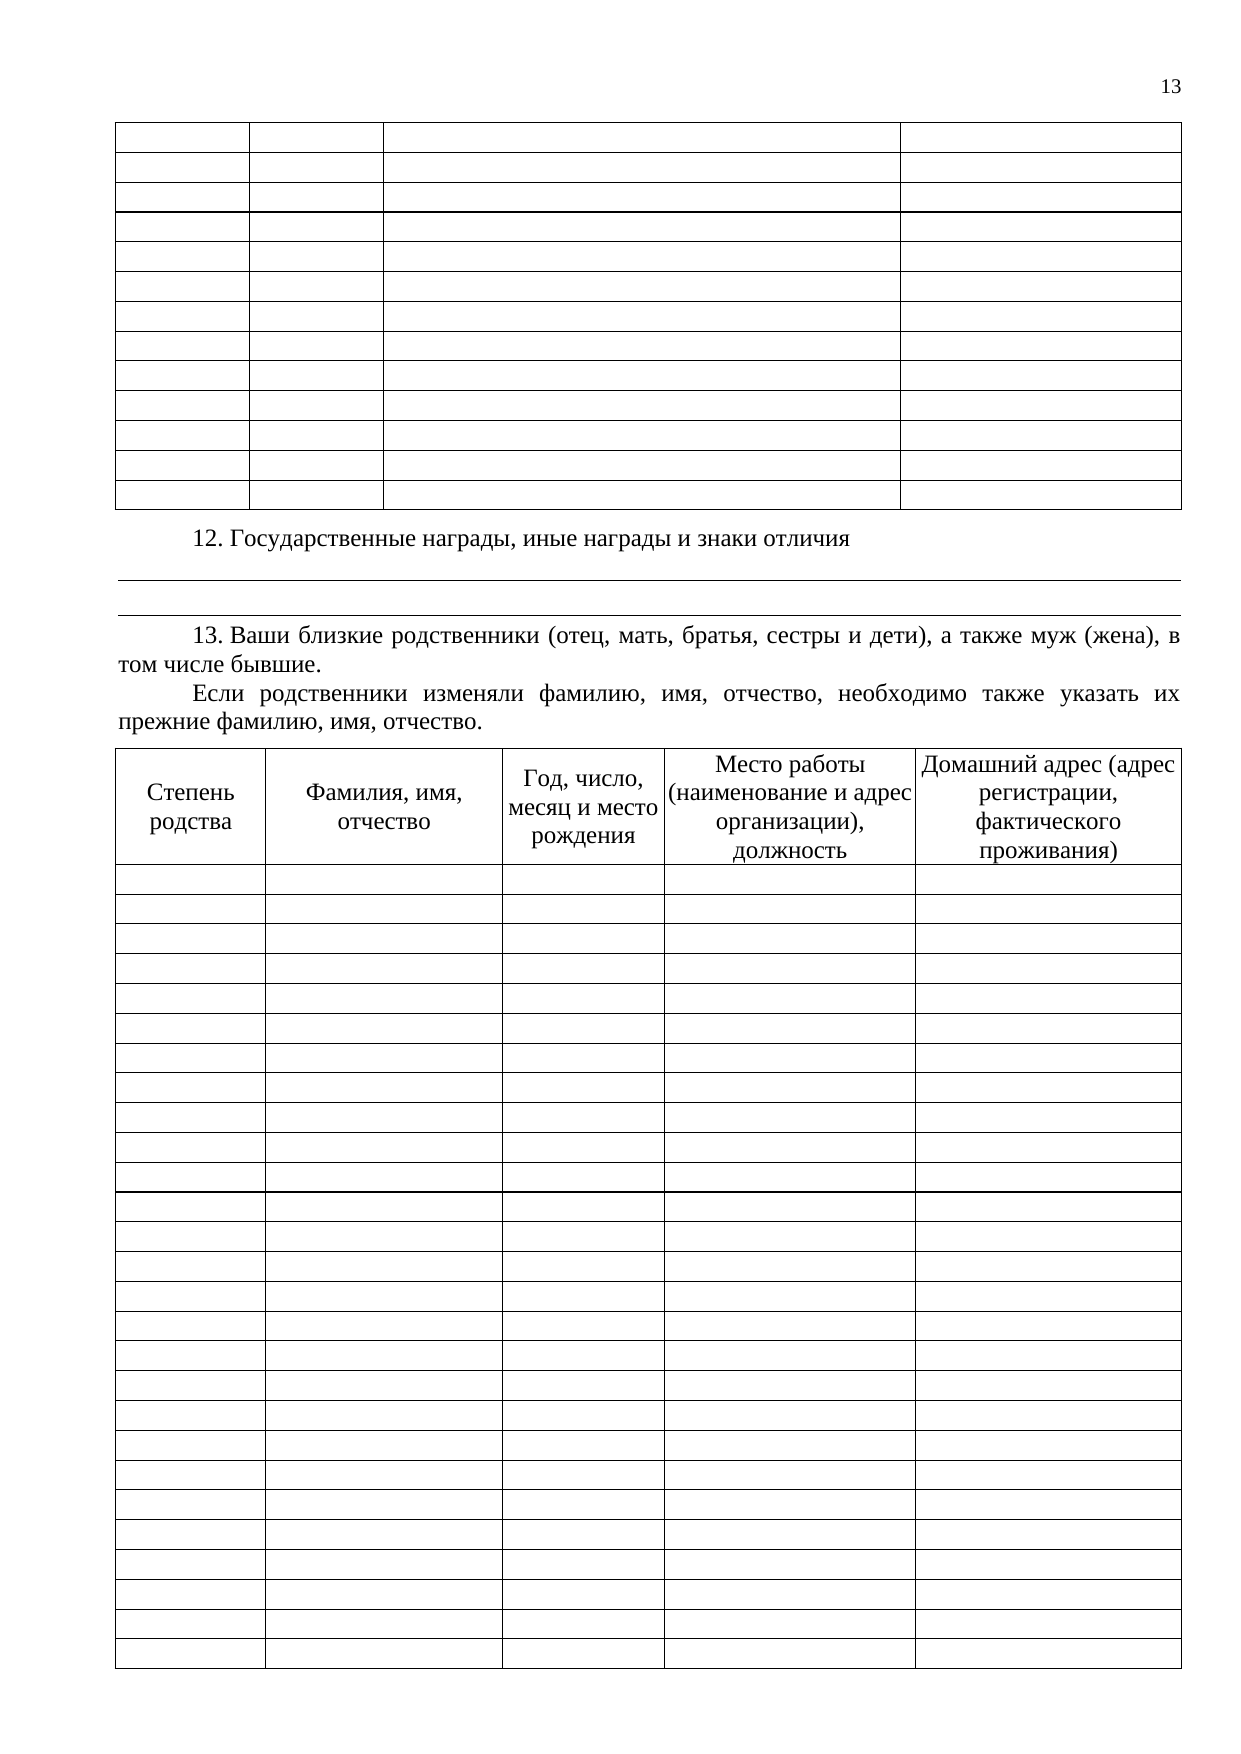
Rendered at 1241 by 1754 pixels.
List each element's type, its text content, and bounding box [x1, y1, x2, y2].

table_cell [503, 1044, 664, 1072]
table_cell [665, 895, 915, 923]
table_cell [901, 451, 1181, 479]
table_cell [665, 1461, 915, 1489]
table_cell [250, 183, 383, 211]
table_header Степень родства [116, 749, 265, 864]
table_cell [901, 153, 1181, 182]
table_cell [250, 421, 383, 450]
table_cell [901, 302, 1181, 331]
table_cell [665, 1252, 915, 1281]
table_cell [503, 954, 664, 983]
table_cell [916, 895, 1181, 923]
table_cell [916, 1014, 1181, 1042]
table_cell [901, 213, 1181, 241]
table_cell [503, 1222, 664, 1251]
table_cell [665, 1550, 915, 1579]
table_cell [503, 1103, 664, 1132]
table_header Фамилия, имя, отчество [266, 749, 502, 864]
table_cell [116, 1133, 265, 1162]
table_cell [250, 242, 383, 271]
table_cell [250, 451, 383, 479]
table_cell [916, 1341, 1181, 1370]
table_cell [116, 1073, 265, 1102]
table_cell [250, 391, 383, 420]
table_cell [116, 1341, 265, 1370]
table_cell [916, 1044, 1181, 1072]
table_cell [916, 1163, 1181, 1191]
table_cell [266, 1044, 502, 1072]
table_cell [266, 1490, 502, 1519]
table_cell [116, 272, 249, 301]
table_cell [384, 213, 900, 241]
table_cell [266, 924, 502, 953]
table_cell [266, 1520, 502, 1549]
table_cell [116, 1044, 265, 1072]
table_header Домашний адрес (адрес регистрации, фактического проживания) [916, 749, 1181, 864]
table_cell [266, 1103, 502, 1132]
table_cell [384, 421, 900, 450]
table_cell [116, 954, 265, 983]
table_cell [916, 1431, 1181, 1459]
table_cell [916, 1282, 1181, 1311]
table_cell [503, 1073, 664, 1102]
table_cell [116, 1610, 265, 1638]
table_cell [916, 1133, 1181, 1162]
table_cell [266, 1610, 502, 1638]
table_cell [665, 1044, 915, 1072]
table_cell [116, 1639, 265, 1668]
table_cell [503, 865, 664, 893]
table_cell [266, 1401, 502, 1430]
table_header Год, число, месяц и место рождения [503, 749, 664, 864]
table_cell [384, 332, 900, 360]
table_cell [116, 1222, 265, 1251]
table_cell [503, 1341, 664, 1370]
table_cell [266, 1222, 502, 1251]
table_cell [266, 1282, 502, 1311]
table_cell [503, 1550, 664, 1579]
table_cell [916, 1073, 1181, 1102]
table_cell [266, 895, 502, 923]
text Если родственники изменяли фамилию, имя, отчество, необходимо также указать их прежние фамилию, имя, отчество. [118, 678, 1181, 735]
table_cell [503, 1282, 664, 1311]
table_cell [384, 302, 900, 331]
table_cell [503, 1163, 664, 1191]
table_cell [266, 1461, 502, 1489]
table_cell [665, 1580, 915, 1608]
table_cell [116, 1431, 265, 1459]
table_cell [901, 242, 1181, 271]
table_cell [901, 361, 1181, 390]
text 13. Ваши близкие родственники (отец, мать, братья, сестры и дети), а также муж (жена), в том числе бывшие. [118, 620, 1181, 678]
table_cell [116, 895, 265, 923]
table_cell [116, 213, 249, 241]
table_cell [116, 1014, 265, 1042]
table_cell [250, 213, 383, 241]
table_cell [916, 924, 1181, 953]
table_cell [665, 1193, 915, 1221]
text 12. Государственные награды, иные награды и знаки отличия [118, 523, 1181, 552]
table_cell [665, 1133, 915, 1162]
table_cell [266, 1014, 502, 1042]
table_cell [116, 1282, 265, 1311]
table_cell [116, 123, 249, 152]
table_cell [384, 481, 900, 509]
table_cell [503, 1014, 664, 1042]
table_cell [665, 1312, 915, 1340]
table_cell [665, 1490, 915, 1519]
table_cell [503, 1401, 664, 1430]
table_cell [503, 924, 664, 953]
table_cell [266, 984, 502, 1013]
table_cell [116, 924, 265, 953]
table_cell [116, 1193, 265, 1221]
table_cell [916, 1193, 1181, 1221]
table_cell [384, 153, 900, 182]
table_cell [503, 1520, 664, 1549]
table_cell [665, 1371, 915, 1400]
table_cell [665, 1401, 915, 1430]
table_cell [384, 451, 900, 479]
table_cell [503, 1312, 664, 1340]
table_cell [116, 451, 249, 479]
table_cell [916, 1371, 1181, 1400]
table_cell [116, 361, 249, 390]
table_cell [384, 361, 900, 390]
table_cell [901, 272, 1181, 301]
table_cell [503, 984, 664, 1013]
table_cell [916, 1639, 1181, 1668]
table_cell [116, 302, 249, 331]
table_cell [901, 391, 1181, 420]
table_cell [503, 1610, 664, 1638]
table_cell [503, 1371, 664, 1400]
table_cell [116, 1580, 265, 1608]
table_cell [665, 865, 915, 893]
table_cell [503, 1461, 664, 1489]
table_cell [116, 1520, 265, 1549]
table_cell [116, 183, 249, 211]
table_cell [916, 1103, 1181, 1132]
table_cell [266, 865, 502, 893]
table_cell [250, 302, 383, 331]
table_cell [116, 1252, 265, 1281]
table_cell [901, 421, 1181, 450]
table_cell [916, 1252, 1181, 1281]
table_cell [503, 1252, 664, 1281]
table_cell [384, 242, 900, 271]
table_cell [266, 1193, 502, 1221]
table_cell [665, 924, 915, 953]
table_cell [266, 1073, 502, 1102]
table_cell [665, 1073, 915, 1102]
table_cell [250, 123, 383, 152]
table_cell [384, 272, 900, 301]
table_cell [266, 1312, 502, 1340]
table_cell [916, 1461, 1181, 1489]
table_cell [116, 421, 249, 450]
table_cell [266, 1431, 502, 1459]
table_cell [116, 1490, 265, 1519]
table_cell [916, 1222, 1181, 1251]
table_header Место работы (наименование и адрес организации), должность [665, 749, 915, 864]
table_cell [266, 1580, 502, 1608]
table_cell [266, 1163, 502, 1191]
table_cell [503, 1639, 664, 1668]
table_cell [916, 865, 1181, 893]
table_cell [116, 1550, 265, 1579]
table_cell [116, 865, 265, 893]
table_cell [250, 481, 383, 509]
table_cell [250, 361, 383, 390]
table_cell [901, 481, 1181, 509]
table_cell [116, 153, 249, 182]
table_cell [503, 1193, 664, 1221]
table_cell [384, 183, 900, 211]
table_cell [116, 481, 249, 509]
table_cell [116, 391, 249, 420]
table_cell [250, 272, 383, 301]
table_cell [916, 1610, 1181, 1638]
table_cell [916, 1312, 1181, 1340]
table_cell [266, 1341, 502, 1370]
table_cell [916, 954, 1181, 983]
table_cell [665, 1014, 915, 1042]
table_cell [503, 1490, 664, 1519]
table_cell [916, 1580, 1181, 1608]
table_cell [665, 1431, 915, 1459]
table_cell [266, 1133, 502, 1162]
table_cell [665, 954, 915, 983]
table_cell [665, 1639, 915, 1668]
table_cell [116, 1401, 265, 1430]
table_cell [665, 1520, 915, 1549]
table_cell [503, 1580, 664, 1608]
table_cell [503, 1133, 664, 1162]
table_cell [665, 1163, 915, 1191]
table_cell [250, 332, 383, 360]
table_cell [665, 1282, 915, 1311]
table_cell [116, 332, 249, 360]
table_cell [116, 1163, 265, 1191]
table_cell [503, 1431, 664, 1459]
table_cell [116, 1461, 265, 1489]
table_cell [901, 123, 1181, 152]
table_cell [665, 984, 915, 1013]
table_cell [916, 1550, 1181, 1579]
table_cell [665, 1222, 915, 1251]
table_cell [116, 984, 265, 1013]
table_cell [916, 1520, 1181, 1549]
table_cell [665, 1103, 915, 1132]
table_cell [250, 153, 383, 182]
table_cell [116, 242, 249, 271]
table_cell [665, 1341, 915, 1370]
table_cell [384, 123, 900, 152]
table_cell [665, 1610, 915, 1638]
table_cell [116, 1103, 265, 1132]
table_cell [916, 1401, 1181, 1430]
table_cell [916, 984, 1181, 1013]
table_cell [503, 895, 664, 923]
table_cell [901, 183, 1181, 211]
table_cell [901, 332, 1181, 360]
table_cell [116, 1312, 265, 1340]
table_cell [916, 1490, 1181, 1519]
table_cell [266, 1639, 502, 1668]
table_cell [266, 1371, 502, 1400]
table_cell [384, 391, 900, 420]
table_cell [266, 1550, 502, 1579]
table_cell [116, 1371, 265, 1400]
table_cell [266, 954, 502, 983]
table_cell [266, 1252, 502, 1281]
